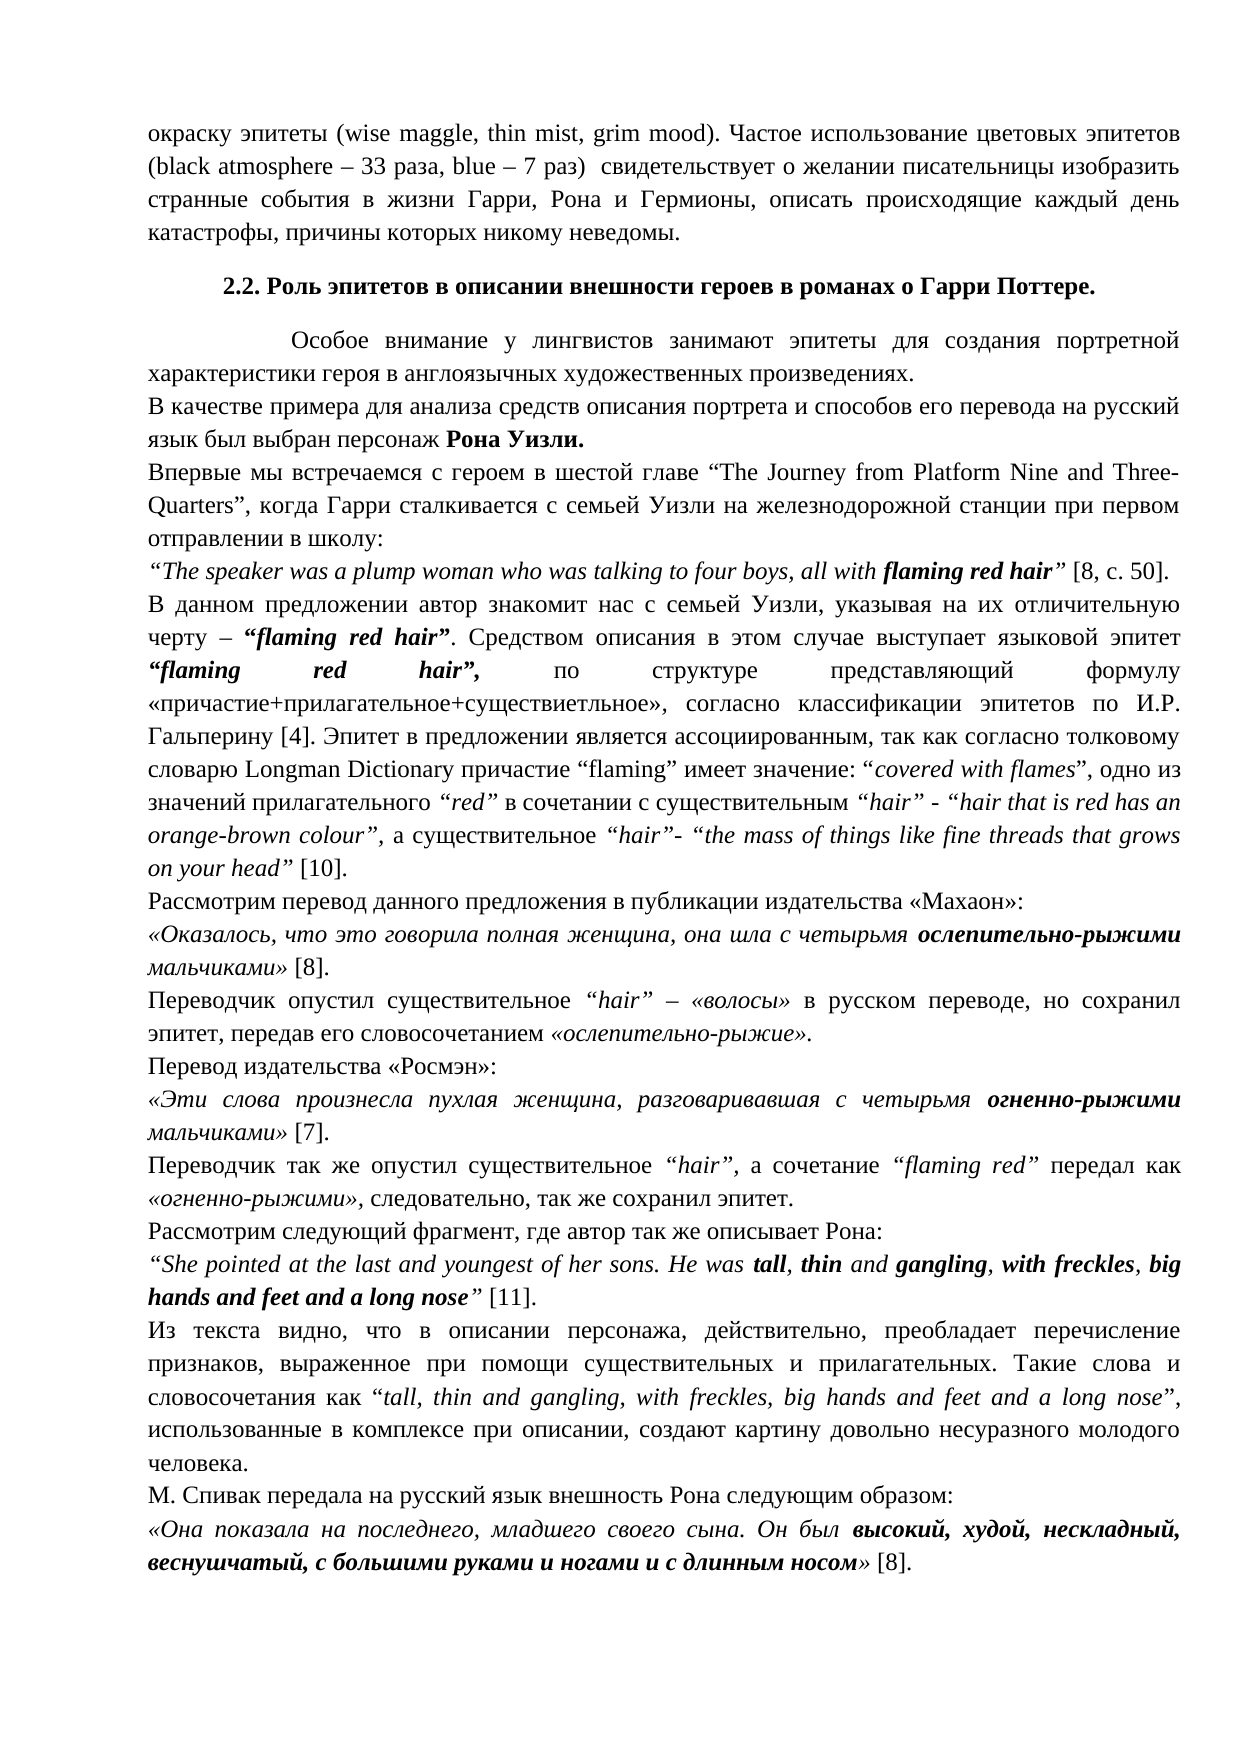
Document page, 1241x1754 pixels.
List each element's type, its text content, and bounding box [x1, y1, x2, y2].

text «Она показала на последнего, младшего своего сына. Он был высокий, худой, нескладный, веснушчатый, с большими руками и ногами и с длинным носом» [8]. [148, 1514, 1181, 1575]
text Рассмотрим следующий фрагмент, где автор так же описывает Рона: [148, 1216, 1181, 1245]
text «Эти слова произнесла пухлая женщина, разговаривавшая с четырьмя огненно-рыжими мальчиками» [7]. [148, 1084, 1181, 1146]
text Впервые мы встречаемся с героем в шестой главе “The Journey from Platform Nine and Three-Quarters”, когда Гарри сталкивается с семьей Уизли на железнодорожной станции при первом отправлении в школу: [148, 457, 1181, 552]
text Рассмотрим перевод данного предложения в публикации издательства «Махаон»: [148, 886, 1181, 915]
text “The speaker was a plump woman who was talking to four boys, all with flaming red hair” [8, с. 50]. [148, 556, 1181, 585]
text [148, 118, 1181, 246]
text Переводчик опустил существительное “hair” – «волосы» в русском переводе, но сохранил эпитет, передав его словосочетанием «ослепительно-рыжие». [148, 985, 1181, 1047]
text 2.2. Роль эпитетов в описании внешности героев в романах о Гарри Поттере. [148, 271, 1181, 300]
text Особое внимание у лингвистов занимают эпитеты для создания портретной характеристики героя в англоязычных художественных произведениях. [148, 325, 1181, 387]
text Из текста видно, что в описании персонажа, действительно, преобладает перечисление признаков, выраженное при помощи существительных и прилагательных. Такие слова и словосочетания как “tall, thin and gangling, with freckles, big hands and feet and a long nose”, использованные в комплексе при описании, создают картину довольно несуразного молодого человека. [148, 1316, 1181, 1476]
text М. Спивак передала на русский язык внешность Рона следующим образом: [148, 1481, 1181, 1509]
text Перевод издательства «Росмэн»: [148, 1051, 1181, 1080]
text В качестве примера для анализа средств описания портрета и способов его перевода на русский язык был выбран персонаж Рона Уизли. [148, 391, 1181, 453]
text “She pointed at the last and youngest of her sons. He was tall, thin and gangling, with freckles, big hands and feet and a long nose” [11]. [148, 1249, 1181, 1311]
text В данном предложении автор знакомит нас с семьей Уизли, указывая на их отличительную черту – “flaming red hair”. Средством описания в этом случае выступает языковой эпитет “flaming red hair”, по структуре представляющий формулу «причастие+прилагательное+существиетльное», согласно классификации эпитетов по И.Р. Гальперину [4]. Эпитет в предложении является ассоциированным, так как согласно толковому словарю Longman Dictionary причастие “flaming” имеет значение: “covered with flames”, одно из значений прилагательного “red” в сочетании с существительным “hair” - “hair that is red has an orange-brown colour”, а существительное “hair”- “the mass of things like fine threads that grows on your head” [10]. [148, 589, 1181, 882]
text Переводчик так же опустил существительное “hair”, а сочетание “flaming red” передал как «огненно-рыжими», следовательно, так же сохранил эпитет. [148, 1150, 1181, 1212]
text «Оказалось, что это говорила полная женщина, она шла с четырьмя ослепительно-рыжими мальчиками» [8]. [148, 919, 1181, 981]
